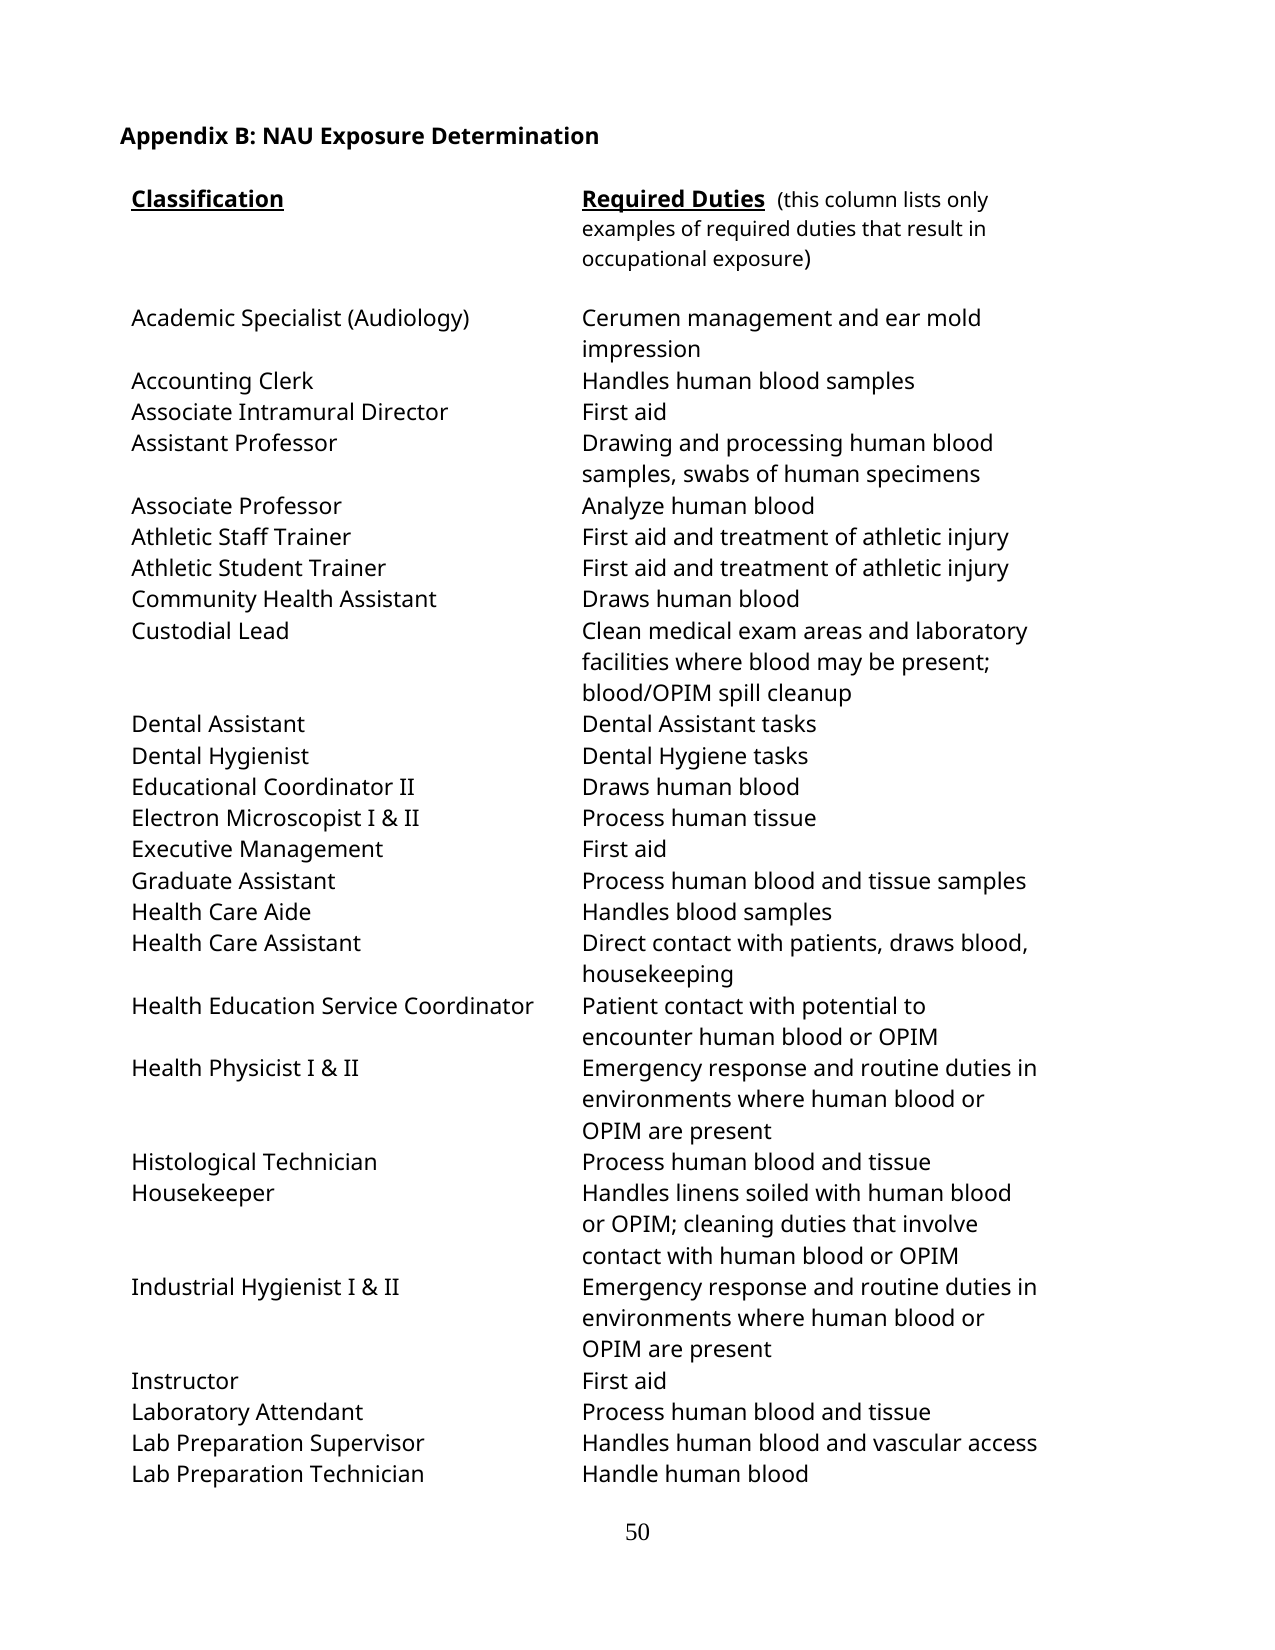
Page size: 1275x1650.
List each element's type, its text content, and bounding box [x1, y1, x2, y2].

table_cell Direct contact with patients, draws blood, housekeeping [570, 927, 1050, 990]
table_cell Health Care Assistant [120, 927, 570, 990]
table_header Required Duties (this column lists only examples of required duties that result in occupational exposure) [570, 183, 1050, 302]
table_cell Laboratory Attendant [120, 1396, 570, 1427]
table_cell Handles linens soiled with human blood or OPIM; cleaning duties that involve contact with human blood or OPIM [570, 1177, 1050, 1271]
table_cell Process human blood and tissue [570, 1146, 1050, 1177]
table_cell Process human blood and tissue samples [570, 865, 1050, 896]
table_header Classification [120, 183, 570, 302]
table_cell Handles human blood samples [570, 365, 1050, 396]
table_cell Handles human blood and vascular access [570, 1427, 1050, 1458]
table_cell Athletic Student Trainer [120, 552, 570, 583]
table_cell Process human tissue [570, 802, 1050, 833]
table_cell Accounting Clerk [120, 365, 570, 396]
table_cell Health Care Aide [120, 896, 570, 927]
table_cell Analyze human blood [570, 490, 1050, 521]
table_cell Handles blood samples [570, 896, 1050, 927]
table_cell Dental Hygiene tasks [570, 740, 1050, 771]
table_cell Dental Hygienist [120, 740, 570, 771]
table_cell Lab Preparation Supervisor [120, 1427, 570, 1458]
table_cell Associate Professor [120, 490, 570, 521]
table_cell Draws human blood [570, 584, 1050, 615]
table_cell Dental Assistant tasks [570, 709, 1050, 740]
table_cell Handle human blood [570, 1459, 1050, 1490]
table_cell First aid [570, 834, 1050, 865]
table_cell Executive Management [120, 834, 570, 865]
table_cell Community Health Assistant [120, 584, 570, 615]
table_cell Clean medical exam areas and laboratory facilities where blood may be present; blood/OPIM spill cleanup [570, 615, 1050, 708]
table_cell Academic Specialist (Audiology) [120, 302, 570, 365]
table_cell Process human blood and tissue [570, 1396, 1050, 1427]
table_cell Health Physicist I & II [120, 1052, 570, 1146]
table_cell Industrial Hygienist I & II [120, 1271, 570, 1365]
table_cell Dental Assistant [120, 709, 570, 740]
table_cell Drawing and processing human blood samples, swabs of human specimens [570, 427, 1050, 490]
table_cell Emergency response and routine duties in environments where human blood or OPIM are present [570, 1052, 1050, 1146]
table_cell Housekeeper [120, 1177, 570, 1271]
table_cell Health Education Service Coordinator [120, 990, 570, 1052]
table_cell First aid and treatment of athletic injury [570, 521, 1050, 552]
text Appendix B: NAU Exposure Determination [120, 120, 1155, 151]
table_cell Instructor [120, 1365, 570, 1396]
table_cell First aid [570, 1365, 1050, 1396]
table_cell Electron Microscopist I & II [120, 802, 570, 833]
table_cell Graduate Assistant [120, 865, 570, 896]
table_cell First aid and treatment of athletic injury [570, 552, 1050, 583]
table_cell First aid [570, 396, 1050, 427]
table_cell Associate Intramural Director [120, 396, 570, 427]
table_cell Assistant Professor [120, 427, 570, 490]
table_cell Draws human blood [570, 771, 1050, 802]
table_cell Patient contact with potential to encounter human blood or OPIM [570, 990, 1050, 1052]
table_cell Histological Technician [120, 1146, 570, 1177]
table_cell Emergency response and routine duties in environments where human blood or OPIM are present [570, 1271, 1050, 1365]
table_cell Athletic Staff Trainer [120, 521, 570, 552]
table_cell Educational Coordinator II [120, 771, 570, 802]
table_cell Lab Preparation Technician [120, 1459, 570, 1490]
table_cell Custodial Lead [120, 615, 570, 708]
table_cell Cerumen management and ear mold impression [570, 302, 1050, 365]
